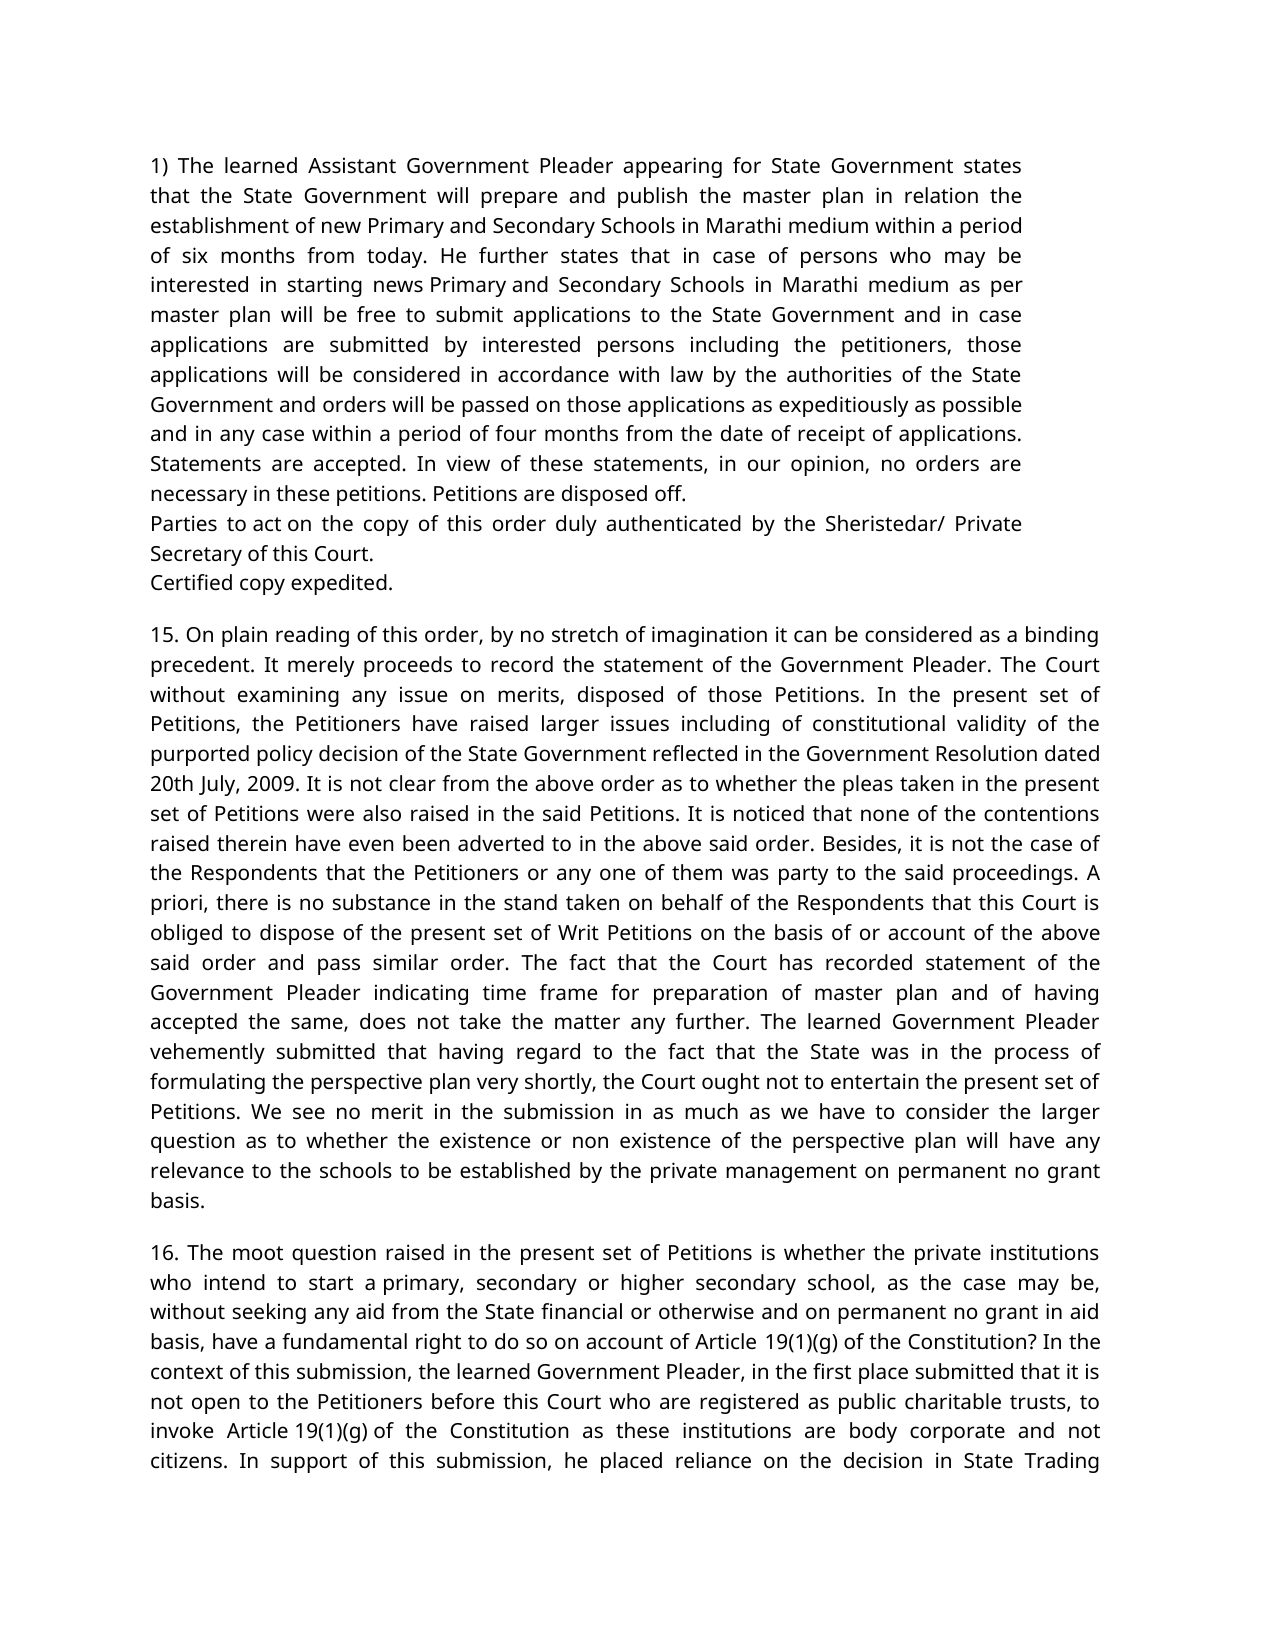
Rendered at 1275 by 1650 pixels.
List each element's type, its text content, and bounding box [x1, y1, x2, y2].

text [150, 1236, 1102, 1475]
text Parties to act on the copy of this order duly authenticated by the Sheristedar/ Private Secretary of this Court. [150, 507, 1023, 567]
text Certified copy expedited. [150, 567, 1023, 597]
text 1) The learned Assistant Government Pleader appearing for State Government states that the State Government will prepare and publish the master plan in relation the establishment of new Primary and Secondary Schools in Marathi medium within a period of six months from today. He further states that in case of persons who may be interested in starting news Primary and Secondary Schools in Marathi medium as per master plan will be free to submit applications to the State Government and in case applications are submitted by interested persons including the petitioners, those applications will be considered in accordance with law by the authorities of the State Government and orders will be passed on those applications as expeditiously as possible and in any case within a period of four months from the date of receipt of applications. Statements are accepted. In view of these statements, in our opinion, no orders are necessary in these petitions. Petitions are disposed off. [150, 150, 1023, 507]
text 15. On plain reading of this order, by no stretch of imagination it can be considered as a binding precedent. It merely proceeds to record the statement of the Government Pleader. The Court without examining any issue on merits, disposed of those Petitions. In the present set of Petitions, the Petitioners have raised larger issues including of constitutional validity of the purported policy decision of the State Government reflected in the Government Resolution dated 20th July, 2009. It is not clear from the above order as to whether the pleas taken in the present set of Petitions were also raised in the said Petitions. It is noticed that none of the contentions raised therein have even been adverted to in the above said order. Besides, it is not the case of the Respondents that the Petitioners or any one of them was party to the said proceedings. A priori, there is no substance in the stand taken on behalf of the Respondents that this Court is obliged to dispose of the present set of Writ Petitions on the basis of or account of the above said order and pass similar order. The fact that the Court has recorded statement of the Government Pleader indicating time frame for preparation of master plan and of having accepted the same, does not take the matter any further. The learned Government Pleader vehemently submitted that having regard to the fact that the State was in the process of formulating the perspective plan very shortly, the Court ought not to entertain the present set of Petitions. We see no merit in the submission in as much as we have to consider the larger question as to whether the existence or non existence of the perspective plan will have any relevance to the schools to be established by the private management on permanent no grant basis. [150, 619, 1102, 1214]
